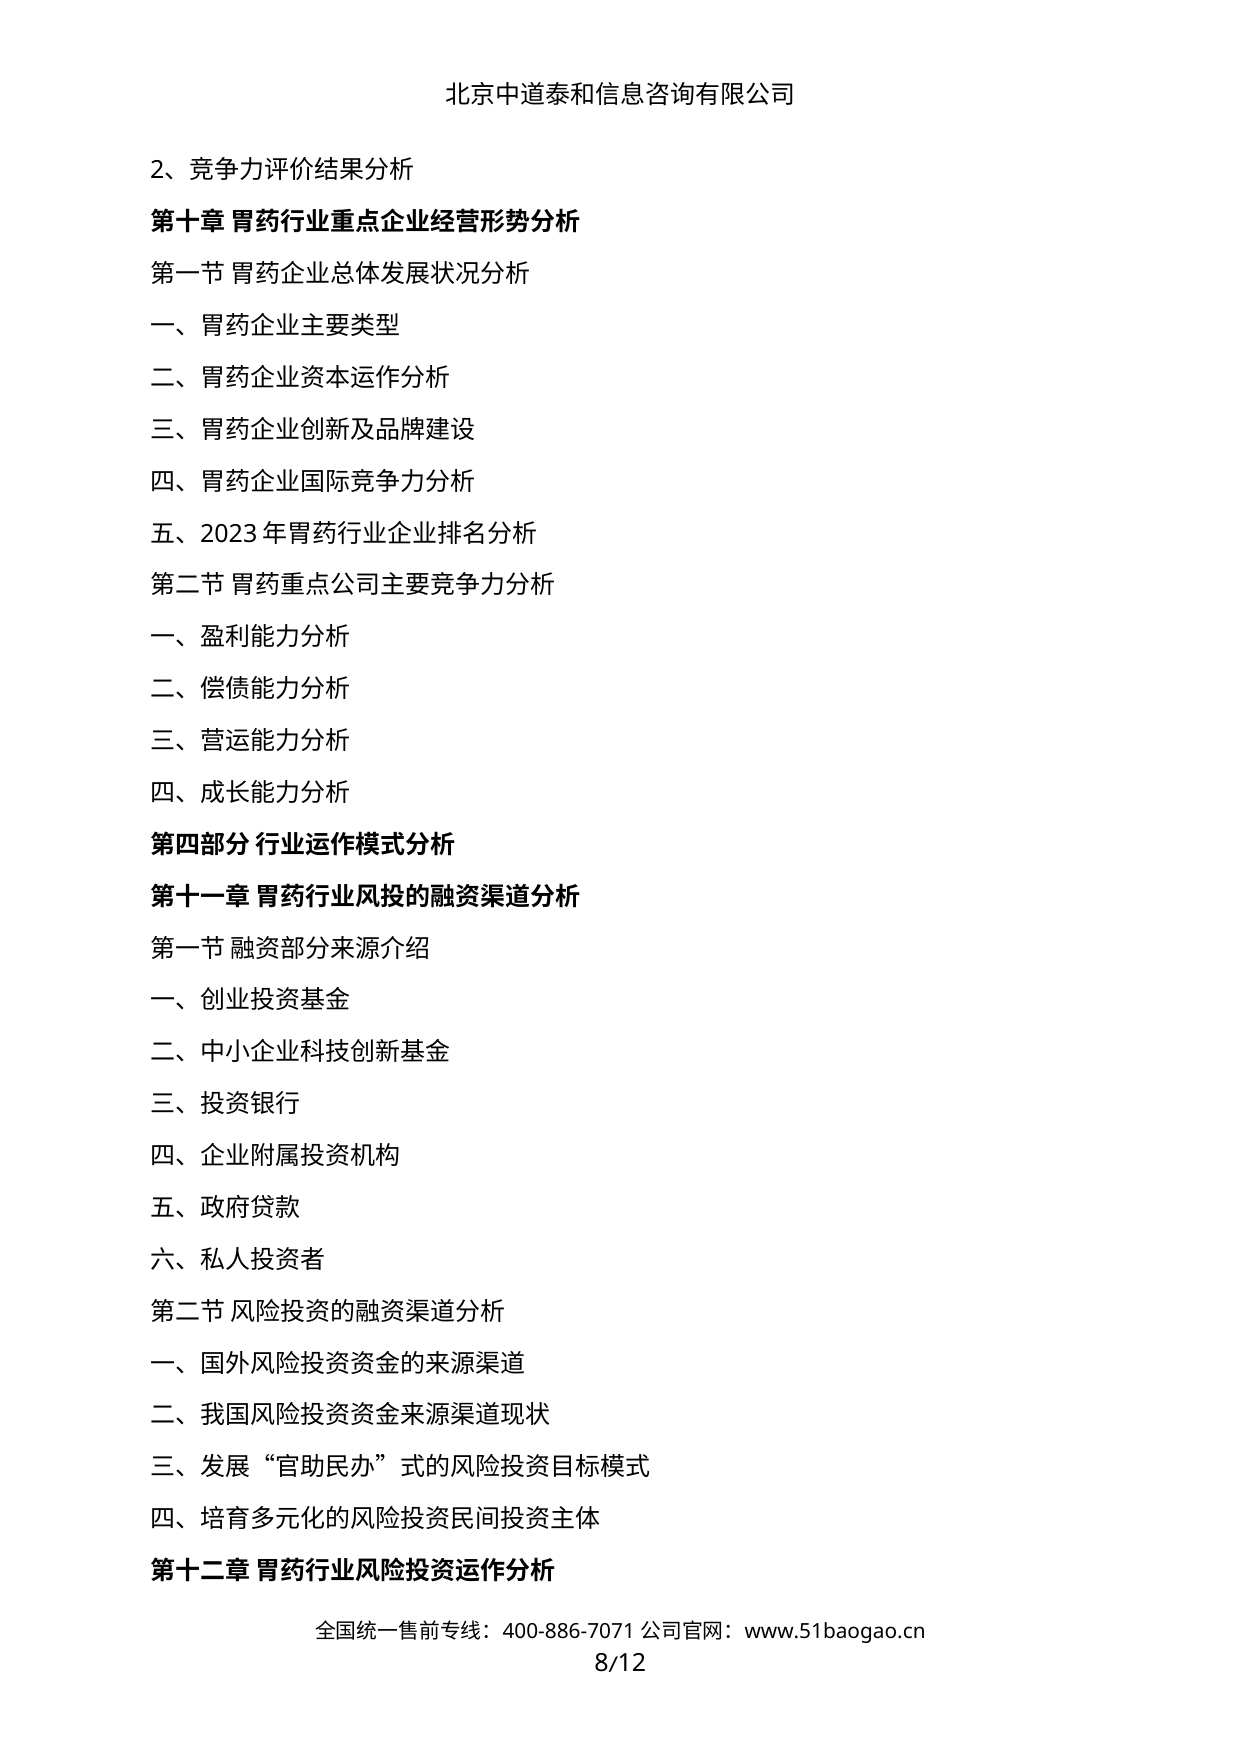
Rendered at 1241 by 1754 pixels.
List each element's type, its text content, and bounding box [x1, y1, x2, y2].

text 二、偿债能力分析 [150, 669, 1090, 705]
text 一、盈利能力分析 [150, 617, 1090, 653]
text 五、政府贷款 [150, 1187, 1090, 1224]
text 第十二章 胃药行业风险投资运作分析 [150, 1551, 1090, 1587]
text 第四部分 行业运作模式分析 [150, 824, 1090, 861]
text 第十一章 胃药行业风投的融资渠道分析 [150, 876, 1090, 912]
text 2、竞争力评价结果分析 [150, 150, 1090, 186]
text 六、私人投资者 [150, 1239, 1090, 1276]
text 一、胃药企业主要类型 [150, 306, 1090, 342]
text 一、创业投资基金 [150, 980, 1090, 1016]
text 二、胃药企业资本运作分析 [150, 357, 1090, 394]
text 四、胃药企业国际竞争力分析 [150, 461, 1090, 497]
text 第二节 风险投资的融资渠道分析 [150, 1291, 1090, 1327]
text 三、营运能力分析 [150, 721, 1090, 757]
text 五、2023年胃药行业企业排名分析 [150, 513, 1090, 549]
text 三、发展“官助民办”式的风险投资目标模式 [150, 1447, 1090, 1483]
text 一、国外风险投资资金的来源渠道 [150, 1343, 1090, 1379]
text 第二节 胃药重点公司主要竞争力分析 [150, 565, 1090, 601]
text 第一节 融资部分来源介绍 [150, 928, 1090, 964]
text 第一节 胃药企业总体发展状况分析 [150, 254, 1090, 290]
text 四、成长能力分析 [150, 772, 1090, 809]
text 四、企业附属投资机构 [150, 1136, 1090, 1172]
text 第十章 胃药行业重点企业经营形势分析 [150, 202, 1090, 238]
text 二、我国风险投资资金来源渠道现状 [150, 1395, 1090, 1431]
text 三、投资银行 [150, 1084, 1090, 1120]
text 二、中小企业科技创新基金 [150, 1032, 1090, 1068]
text 三、胃药企业创新及品牌建设 [150, 409, 1090, 446]
text 四、培育多元化的风险投资民间投资主体 [150, 1499, 1090, 1535]
